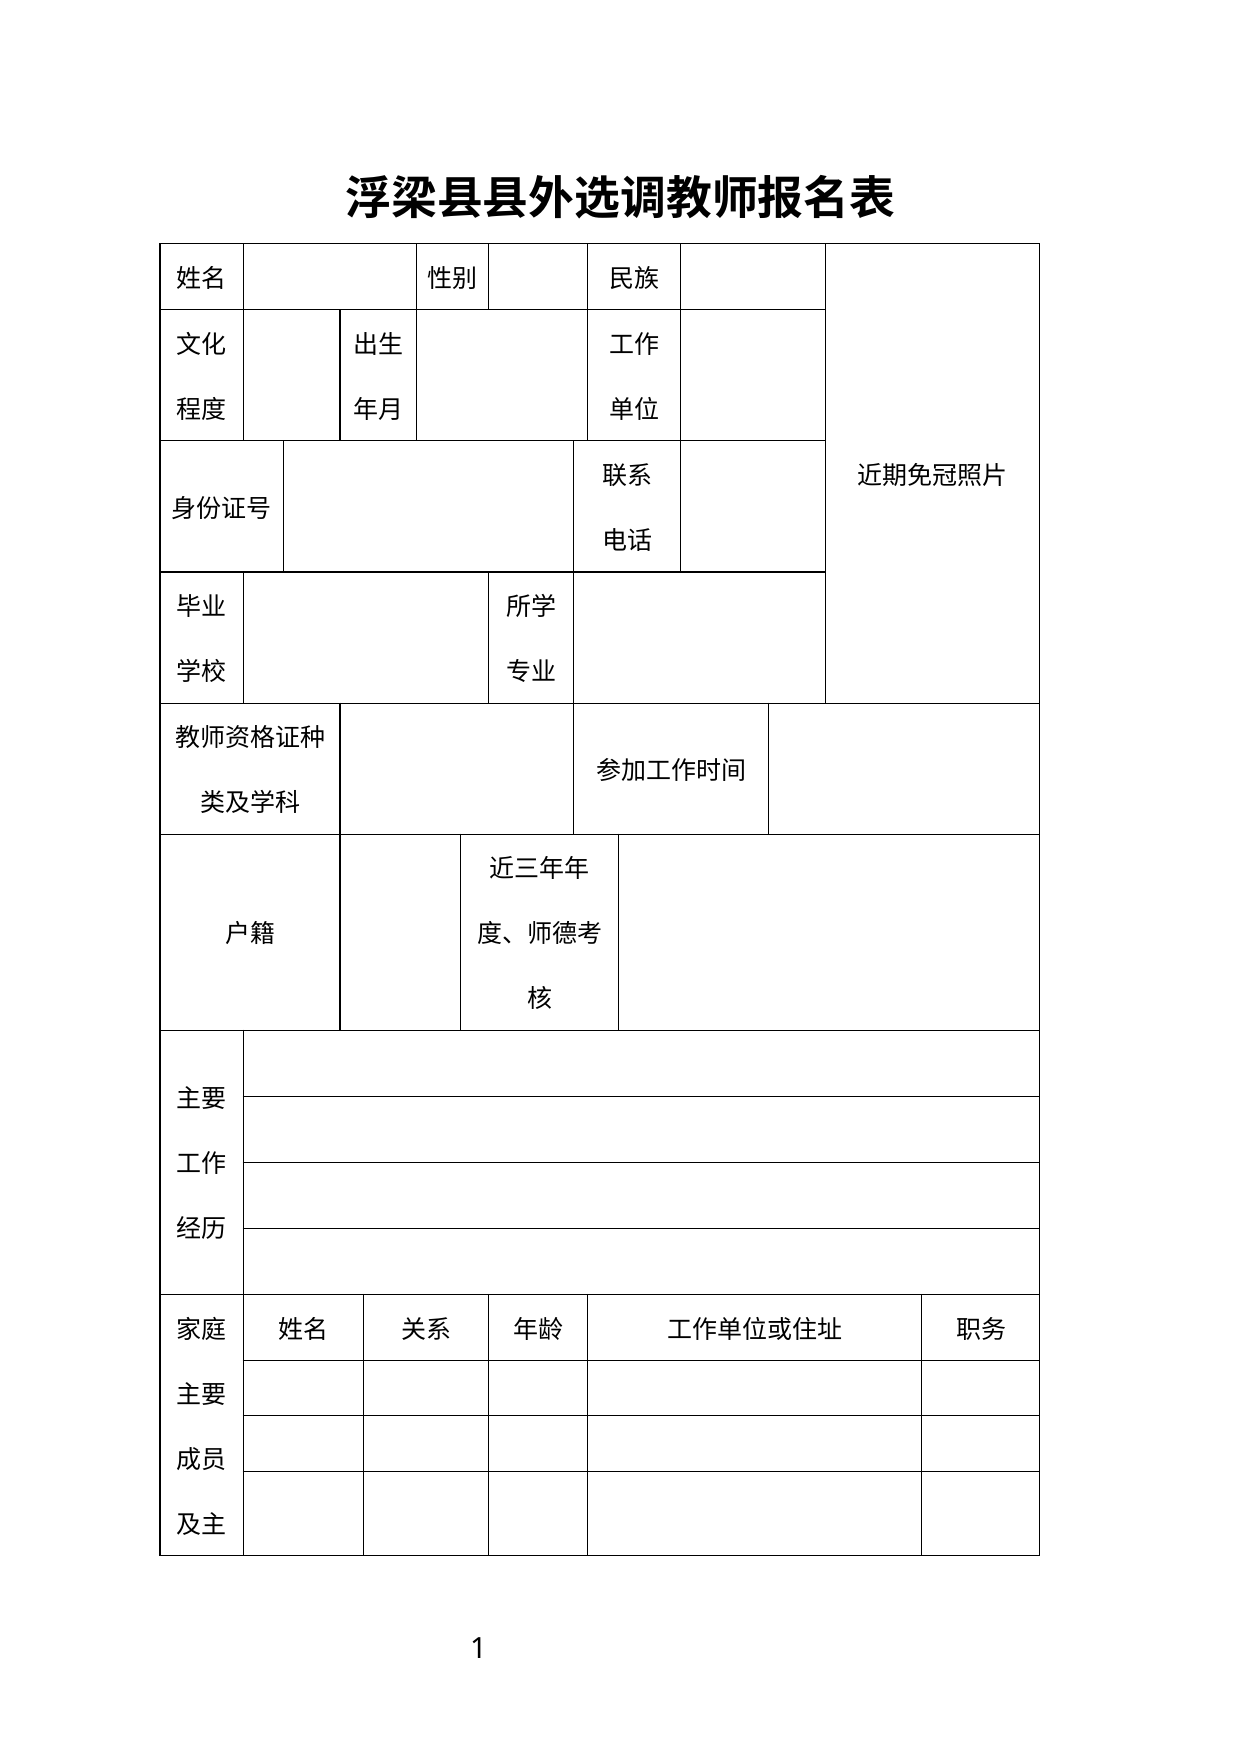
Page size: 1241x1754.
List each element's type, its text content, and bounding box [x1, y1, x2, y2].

table_cell 联系 电话 [574, 441, 680, 571]
table_header [489, 244, 587, 309]
table_cell [244, 1229, 1039, 1294]
table_cell [489, 1361, 587, 1415]
table_cell [489, 1416, 587, 1471]
table_cell 关系 [364, 1295, 488, 1360]
table_cell [244, 1097, 1039, 1162]
table_cell [244, 1163, 1039, 1228]
table_cell [588, 1361, 921, 1415]
table_cell [244, 573, 488, 702]
table_cell [341, 704, 573, 833]
table_cell 出生 年月 [341, 310, 416, 440]
table_cell 所学 专业 [489, 573, 573, 702]
table_cell [364, 1361, 488, 1415]
table_cell [364, 1472, 488, 1555]
table_header [681, 244, 825, 309]
table_cell [417, 310, 587, 440]
table_cell [341, 835, 460, 1029]
table_cell 职务 [922, 1295, 1039, 1360]
table_cell 身份证号 [161, 441, 283, 571]
table_cell [922, 1416, 1039, 1471]
table_cell [244, 1472, 363, 1555]
table_cell 姓名 [244, 1295, 363, 1360]
table_header 近期免冠照片 [826, 244, 1039, 702]
table_cell 工作 单位 [588, 310, 680, 440]
table_header [244, 244, 416, 309]
table_cell [588, 1416, 921, 1471]
table_cell [244, 1416, 363, 1471]
table_cell [284, 441, 573, 571]
table_cell [489, 1472, 587, 1555]
table_cell 户籍 [161, 835, 339, 1029]
table_cell 家庭主要成员及主要社会关系 [161, 1295, 243, 1555]
table_cell 文化程度 [161, 310, 243, 440]
table_cell [574, 573, 825, 702]
table_cell [922, 1361, 1039, 1415]
table_cell 参加工作时间 [574, 704, 768, 833]
text 浮梁县县外选调教师报名表 [171, 146, 1069, 243]
table_cell 教师资格证种类及学科 [161, 704, 339, 833]
table_cell 毕业学校 [161, 573, 243, 702]
table_cell [364, 1416, 488, 1471]
table_cell [922, 1472, 1039, 1555]
table_cell [244, 1361, 363, 1415]
table_cell 主要 工作 经历 [161, 1031, 243, 1294]
table_cell [588, 1472, 921, 1555]
table_cell 工作单位或住址 [588, 1295, 921, 1360]
table_cell [769, 704, 1039, 833]
table_cell [619, 835, 1039, 1029]
table_header 性别 [417, 244, 488, 309]
table_cell [244, 1031, 1039, 1096]
table_header 民族 [588, 244, 680, 309]
table_cell [681, 441, 825, 571]
table_cell [681, 310, 825, 440]
table_header 姓名 [161, 244, 243, 309]
table_cell [244, 310, 339, 440]
table_cell 近三年年度、师德考核 [461, 835, 618, 1029]
table_cell 年龄 [489, 1295, 587, 1360]
